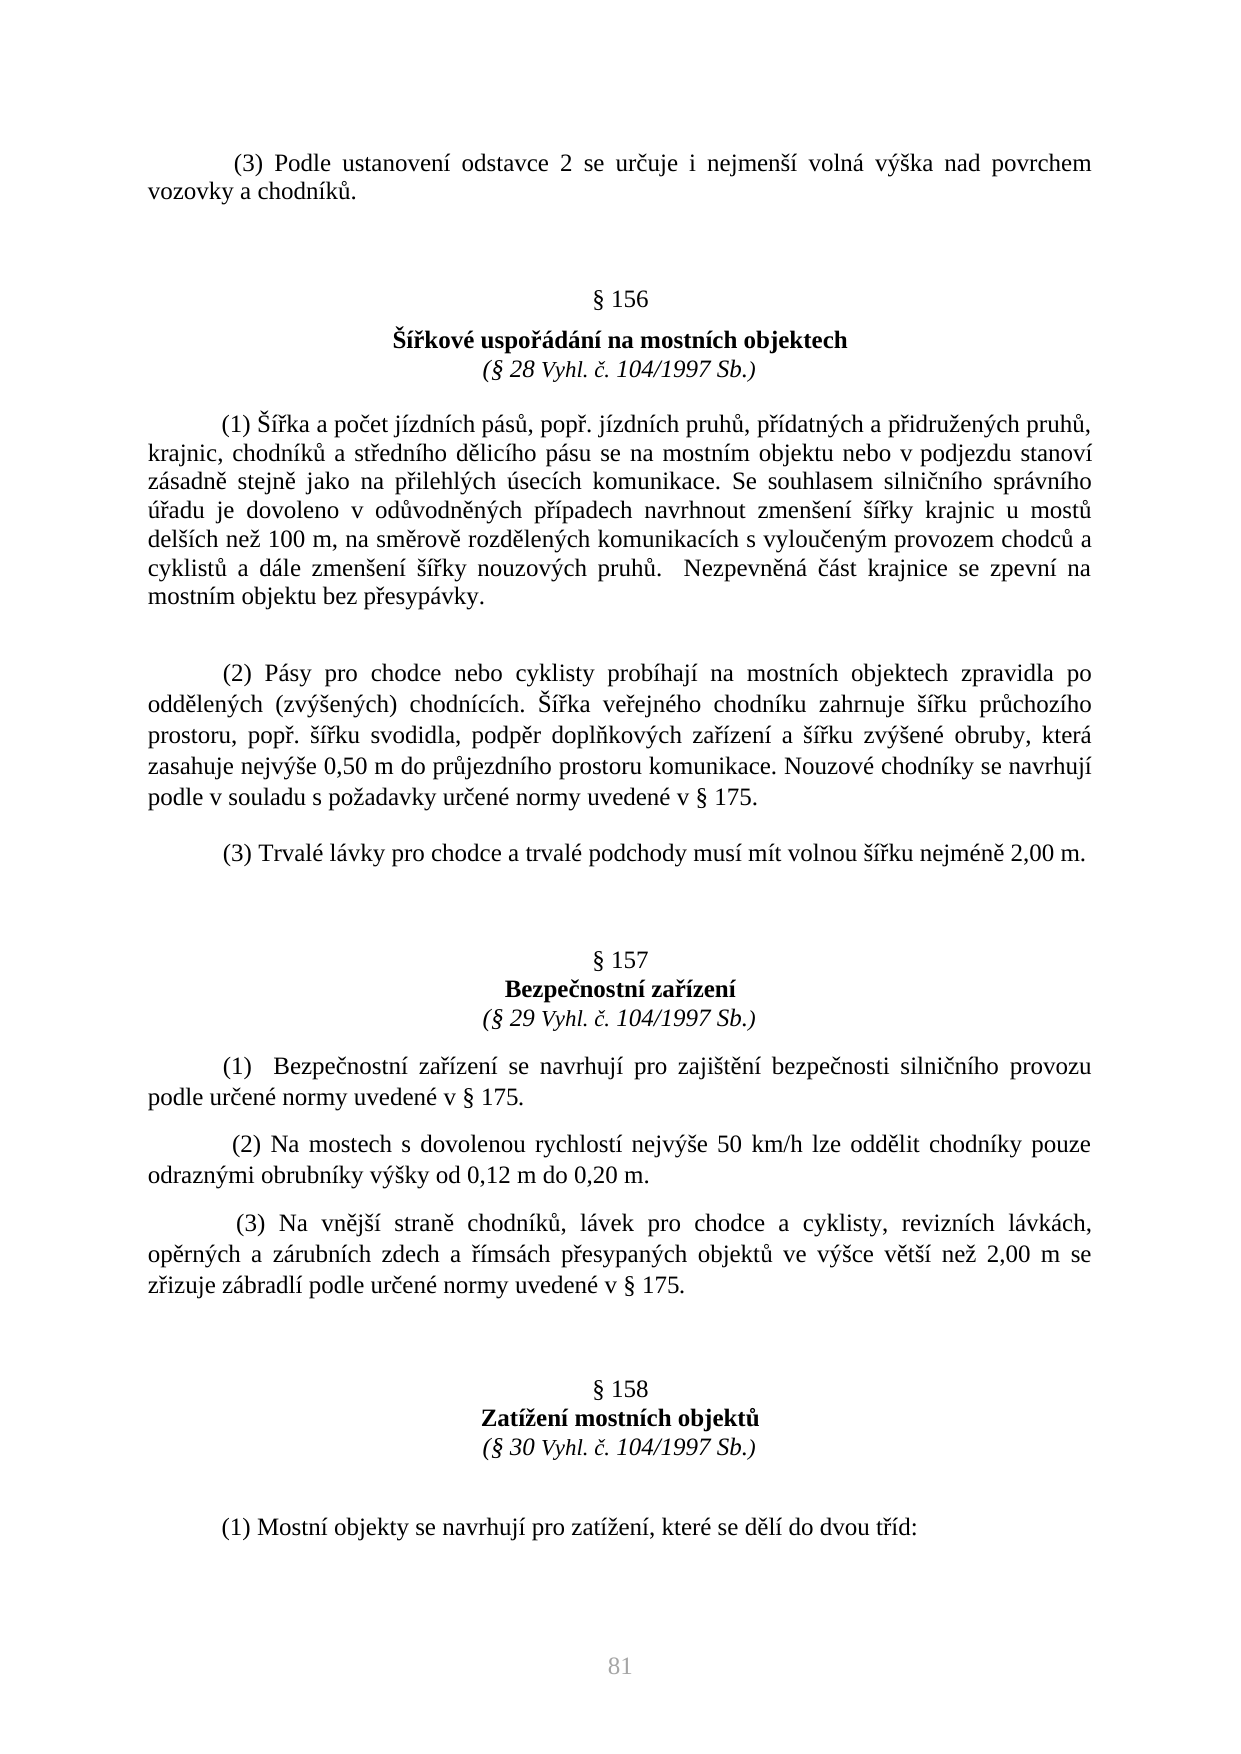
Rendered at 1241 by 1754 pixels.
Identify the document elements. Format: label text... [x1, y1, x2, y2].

text (3) Podle ustanovení odstavce 2 se určuje i nejmenší volná výška nad povrchem vozovky a chodníků. [148, 148, 1093, 205]
text Bezpečnostní zařízení [148, 974, 1093, 1003]
text (§ 29 Vyhl. č. 104/1997 Sb.) [148, 1003, 1093, 1032]
text (3) Na vnější straně chodníků, lávek pro chodce a cyklisty, revizních lávkách, opěrných a zárubních zdech a římsách přesypaných objektů ve výšce větší než 2,00 m se zřizuje zábradlí podle určené normy uvedené v § 175. [148, 1208, 1093, 1299]
text § 157 [148, 946, 1093, 974]
text (1) Mostní objekty se navrhují pro zatížení, které se dělí do dvou tříd: [148, 1512, 1093, 1541]
text (§ 28 Vyhl. č. 104/1997 Sb.) [148, 354, 1093, 383]
text (§ 30 Vyhl. č. 104/1997 Sb.) [148, 1432, 1093, 1460]
text § 158 [148, 1374, 1093, 1403]
text Zatížení mostních objektů [148, 1403, 1093, 1432]
text Šířkové uspořádání na mostních objektech [148, 325, 1093, 354]
text (1) Šířka a počet jízdních pásů, popř. jízdních pruhů, přídatných a přidružených pruhů, krajnic, chodníků a středního dělicího pásu se na mostním objektu nebo v podjezdu stanoví zásadně stejně jako na přilehlých úsecích komunikace. Se souhlasem silničního správního úřadu je dovoleno v odůvodněných případech navrhnout zmenšení šířky krajnic u mostů delších než 100 m, na směrově rozdělených komunikacích s vyloučeným provozem chodců a cyklistů a dále zmenšení šířky nouzových pruhů. Nezpevněná část krajnice se zpevní na mostním objektu bez přesypávky. [148, 409, 1093, 610]
text (2) Pásy pro chodce nebo cyklisty probíhají na mostních objektech zpravidla po oddělených (zvýšených) chodnících. Šířka veřejného chodníku zahrnuje šířku průchozího prostoru, popř. šířku svodidla, podpěr doplňkových zařízení a šířku zvýšené obruby, která zasahuje nejvýše 0,50 m do průjezdního prostoru komunikace. Nouzové chodníky se navrhují podle v souladu s požadavky určené normy uvedené v § 175. [148, 658, 1093, 811]
text (1) Bezpečnostní zařízení se navrhují pro zajištění bezpečnosti silničního provozu podle určené normy uvedené v § 175. [148, 1051, 1093, 1111]
text (3) Trvalé lávky pro chodce a trvalé podchody musí mít volnou šířku nejméně 2,00 m. [148, 838, 1093, 867]
text (2) Na mostech s dovolenou rychlostí nejvýše 50 km/h lze oddělit chodníky pouze odraznými obrubníky výšky od 0,12 m do 0,20 m. [148, 1129, 1093, 1189]
text § 156 [148, 284, 1093, 313]
